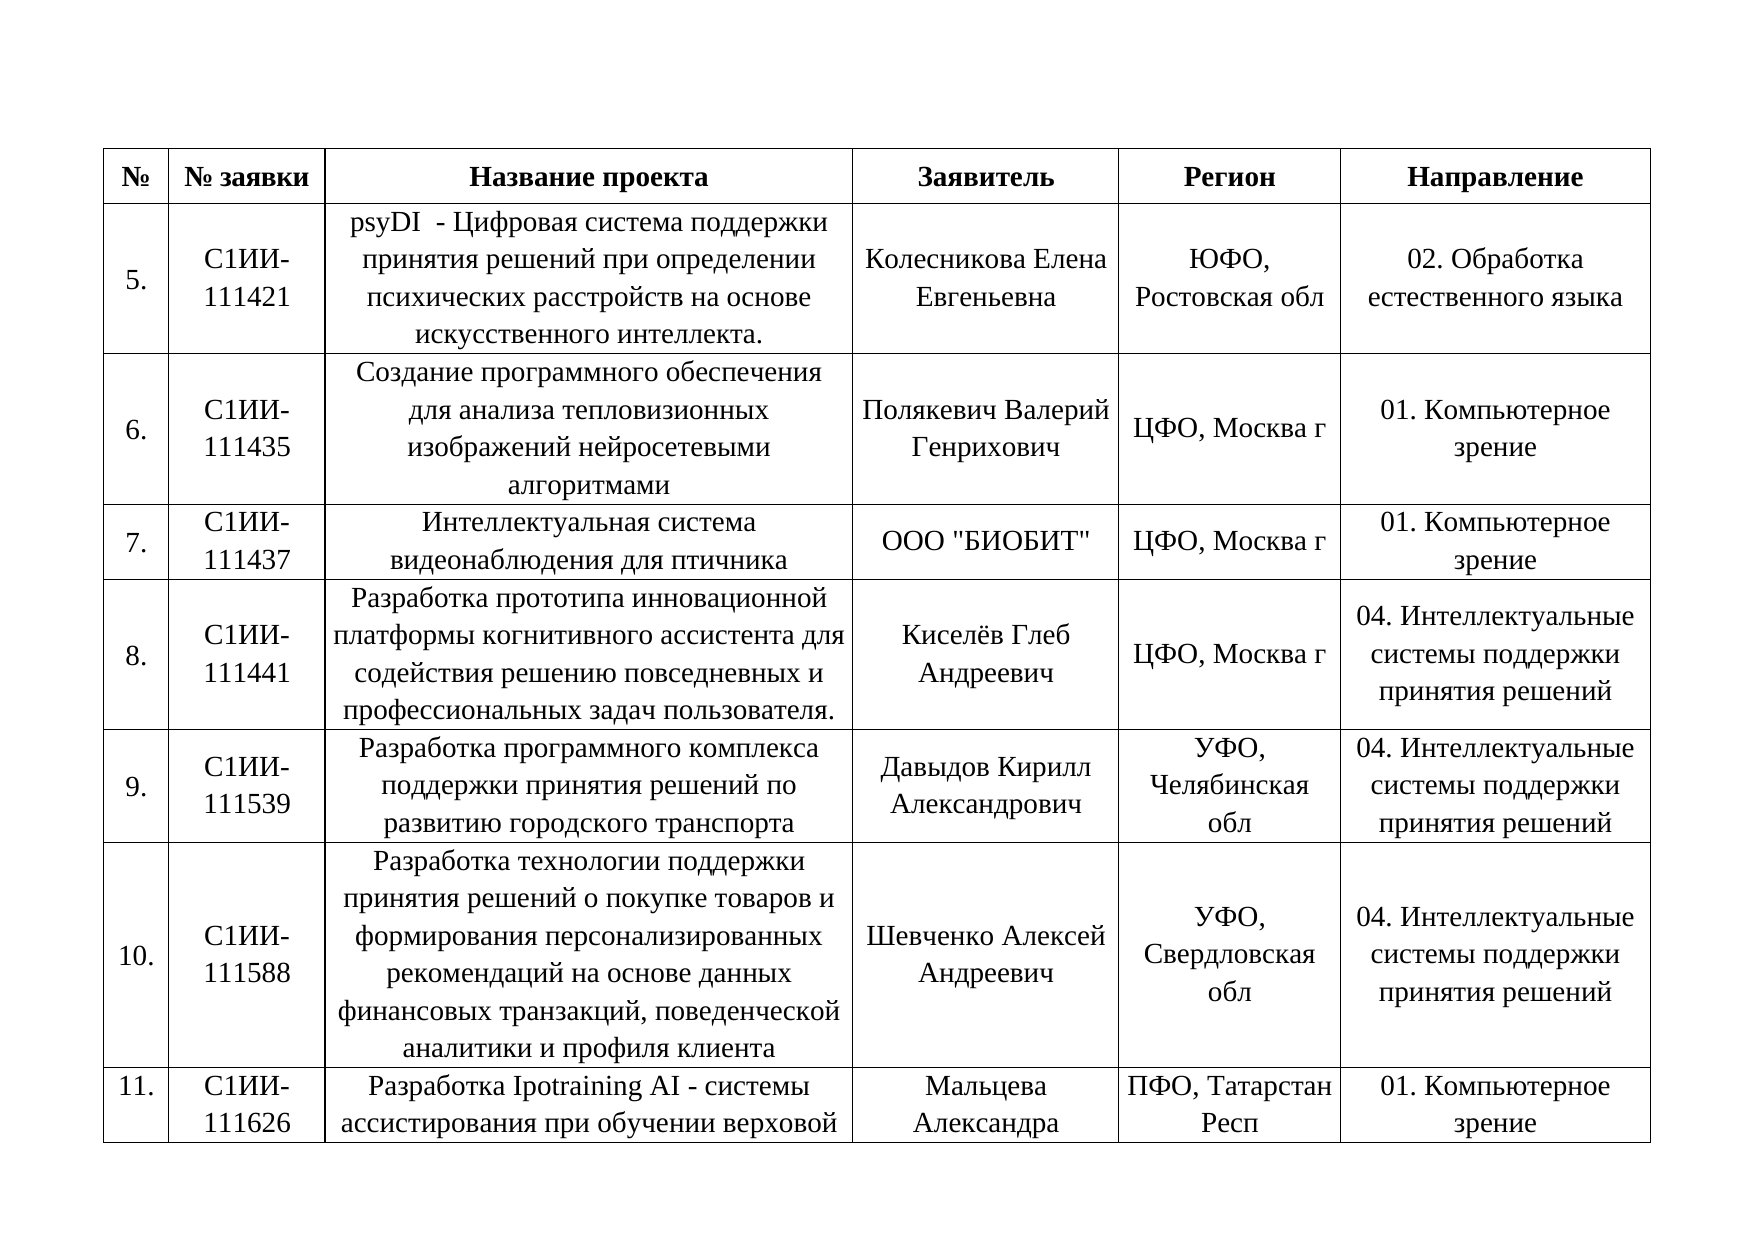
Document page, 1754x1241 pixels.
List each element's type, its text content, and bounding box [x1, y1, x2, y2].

table_cell 9. [104, 730, 168, 842]
table_cell С1ИИ-111437 [169, 505, 324, 579]
table_cell 11. [104, 1068, 168, 1142]
table_cell Разработка технологии поддержки принятия решений о покупке товаров и формирования персонализированных рекомендаций на основе данных финансовых транзакций, поведенческой аналитики и профиля клиента [326, 843, 852, 1067]
table_cell С1ИИ-111626 [169, 1068, 324, 1142]
table_cell Интеллектуальная система видеонаблюдения для птичника [326, 505, 852, 579]
table_cell Давыдов Кирилл Александрович [853, 730, 1118, 842]
table_cell Полякевич Валерий Генрихович [853, 354, 1118, 503]
table_cell 04. Интеллектуальные системы поддержки принятия решений [1341, 730, 1650, 842]
table_cell 01. Компьютерное зрение [1341, 1068, 1650, 1142]
table_cell Киселёв Глеб Андреевич [853, 580, 1118, 729]
table_cell ЦФО, Москва г [1119, 505, 1340, 579]
table_cell УФО, Челябинская обл [1119, 730, 1340, 842]
table_cell 10. [104, 843, 168, 1067]
table_header Название проекта [326, 149, 852, 203]
table_cell psyDI - Цифровая система поддержки принятия решений при определении психических расстройств на основе искусственного интеллекта. [326, 204, 852, 353]
table_header № заявки [169, 149, 324, 203]
table_cell Создание программного обеспечения для анализа тепловизионных изображений нейросетевыми алгоритмами [326, 354, 852, 503]
table_cell ЮФО, Ростовская обл [1119, 204, 1340, 353]
table_header Регион [1119, 149, 1340, 203]
table_cell С1ИИ-111441 [169, 580, 324, 729]
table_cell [326, 1068, 852, 1142]
table_cell ЦФО, Москва г [1119, 580, 1340, 729]
table_cell 04. Интеллектуальные системы поддержки принятия решений [1341, 580, 1650, 729]
table_cell С1ИИ-111539 [169, 730, 324, 842]
table_cell 01. Компьютерное зрение [1341, 354, 1650, 503]
table_cell С1ИИ-111435 [169, 354, 324, 503]
table_header № [104, 149, 168, 203]
table_cell ООО "БИОБИТ" [853, 505, 1118, 579]
table_cell Мальцева Александра Михайловна [853, 1068, 1118, 1142]
table_cell ПФО, Татарстан Респ [1119, 1068, 1340, 1142]
table_cell 5. [104, 204, 168, 353]
table_cell Разработка прототипа инновационной платформы когнитивного ассистента для содействия решению повседневных и профессиональных задач пользователя. [326, 580, 852, 729]
table_cell С1ИИ-111588 [169, 843, 324, 1067]
table_cell Шевченко Алексей Андреевич [853, 843, 1118, 1067]
table_header Направление [1341, 149, 1650, 203]
table_header Заявитель [853, 149, 1118, 203]
table_cell 6. [104, 354, 168, 503]
table_cell УФО, Свердловская обл [1119, 843, 1340, 1067]
table_cell 02. Обработка естественного языка [1341, 204, 1650, 353]
table_cell 04. Интеллектуальные системы поддержки принятия решений [1341, 843, 1650, 1067]
table_cell 7. [104, 505, 168, 579]
table_cell С1ИИ-111421 [169, 204, 324, 353]
table_cell Разработка программного комплекса поддержки принятия решений по развитию городского транспорта [326, 730, 852, 842]
table_cell 01. Компьютерное зрение [1341, 505, 1650, 579]
table_cell 8. [104, 580, 168, 729]
table_cell Колесникова Елена Евгеньевна [853, 204, 1118, 353]
table_cell ЦФО, Москва г [1119, 354, 1340, 503]
